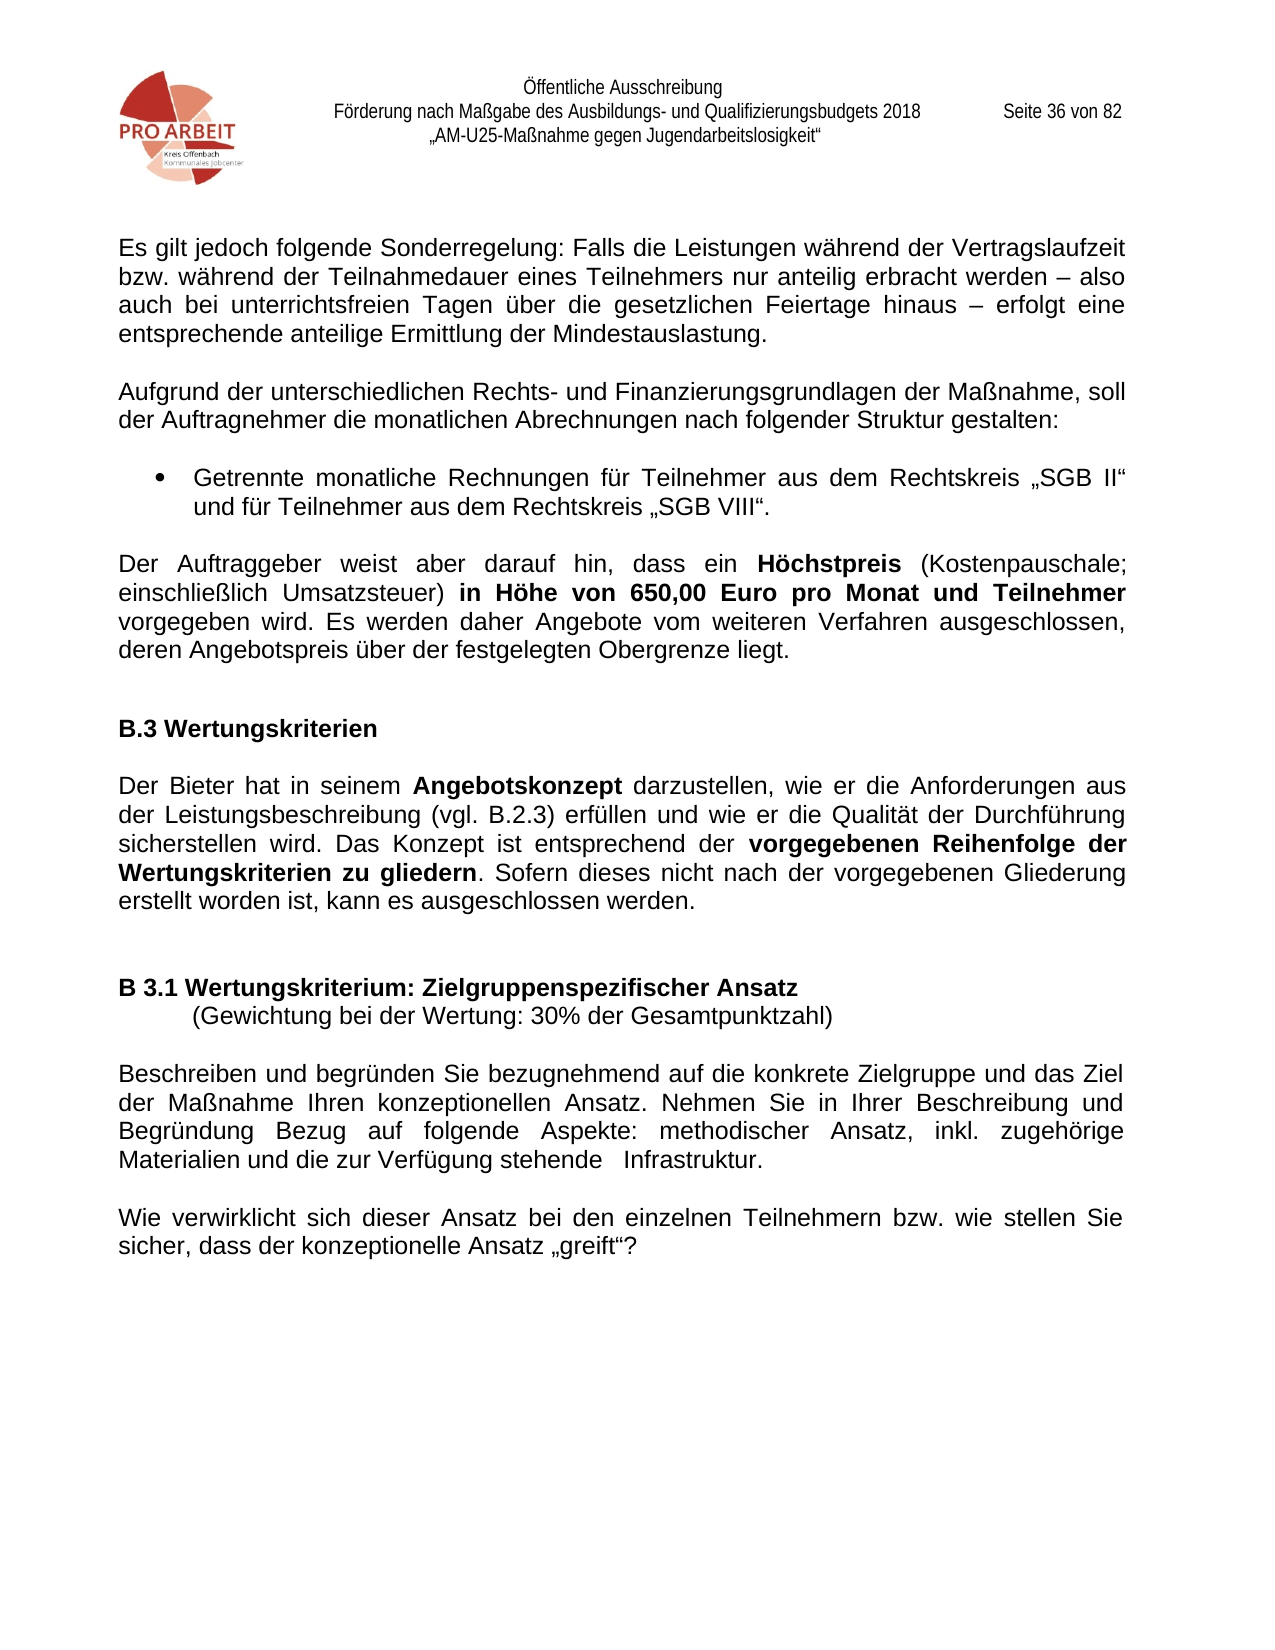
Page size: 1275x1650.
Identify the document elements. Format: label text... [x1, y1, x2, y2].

text Der Auftraggeber weist aber darauf hin, dass ein Höchstpreis (Kostenpauschale; einschließlich Umsatzsteuer) in Höhe von 650,00 Euro pro Monat und Teilnehmer vorgegeben wird. Es werden daher Angebote vom weiteren Verfahren ausgeschlossen, deren Angebotspreis über der festgelegten Obergrenze liegt. [118, 549, 1127, 664]
text (Gewichtung bei der Wertung: 30% der Gesamtpunktzahl) [118, 1001, 1127, 1030]
text Der Bieter hat in seinem Angebotskonzept darzustellen, wie er die Anforderungen aus der Leistungsbeschreibung (vgl. B.2.3) erfüllen und wie er die Qualität der Durchführung sicherstellen wird. Das Konzept ist entsprechend der vorgegebenen Reihenfolge der Wertungskriterien zu gliedern. Sofern dieses nicht nach der vorgegebenen Gliederung erstellt worden ist, kann es ausgeschlossen werden. [118, 771, 1127, 915]
subtitle B.3 Wertungskriterien [118, 714, 1127, 742]
text Aufgrund der unterschiedlichen Rechts- und Finanzierungsgrundlagen der Maßnahme, soll der Auftragnehmer die monatlichen Abrechnungen nach folgender Struktur gestalten: [118, 377, 1127, 434]
subtitle B 3.1 Wertungskriterium: Zielgruppenspezifischer Ansatz [118, 972, 1127, 1001]
picture [118, 70, 244, 185]
text Es gilt jedoch folgende Sonderregelung: Falls die Leistungen während der Vertragslaufzeit bzw. während der Teilnahmedauer eines Teilnehmers nur anteilig erbracht werden – also auch bei unterrichtsfreien Tagen über die gesetzlichen Feiertage hinaus – erfolgt eine entsprechende anteilige Ermittlung der Mindestauslastung. [118, 233, 1127, 348]
text Beschreiben und begründen Sie bezugnehmend auf die konkrete Zielgruppe und das Ziel der Maßnahme Ihren konzeptionellen Ansatz. Nehmen Sie in Ihrer Beschreibung und Begründung Bezug auf folgende Aspekte: methodischer Ansatz, inkl. zugehörige Materialien und die zur Verfügung stehende Infrastruktur. [118, 1059, 1125, 1174]
list Getrennte monatliche Rechnungen für Teilnehmer aus dem Rechtskreis „SGB II“ und für Teilnehmer aus dem Rechtskreis „SGB VIII“. [156, 463, 1127, 520]
text Wie verwirklicht sich dieser Ansatz bei den einzelnen Teilnehmern bzw. wie stellen Sie sicher, dass der konzeptionelle Ansatz „greift“? [118, 1202, 1125, 1260]
